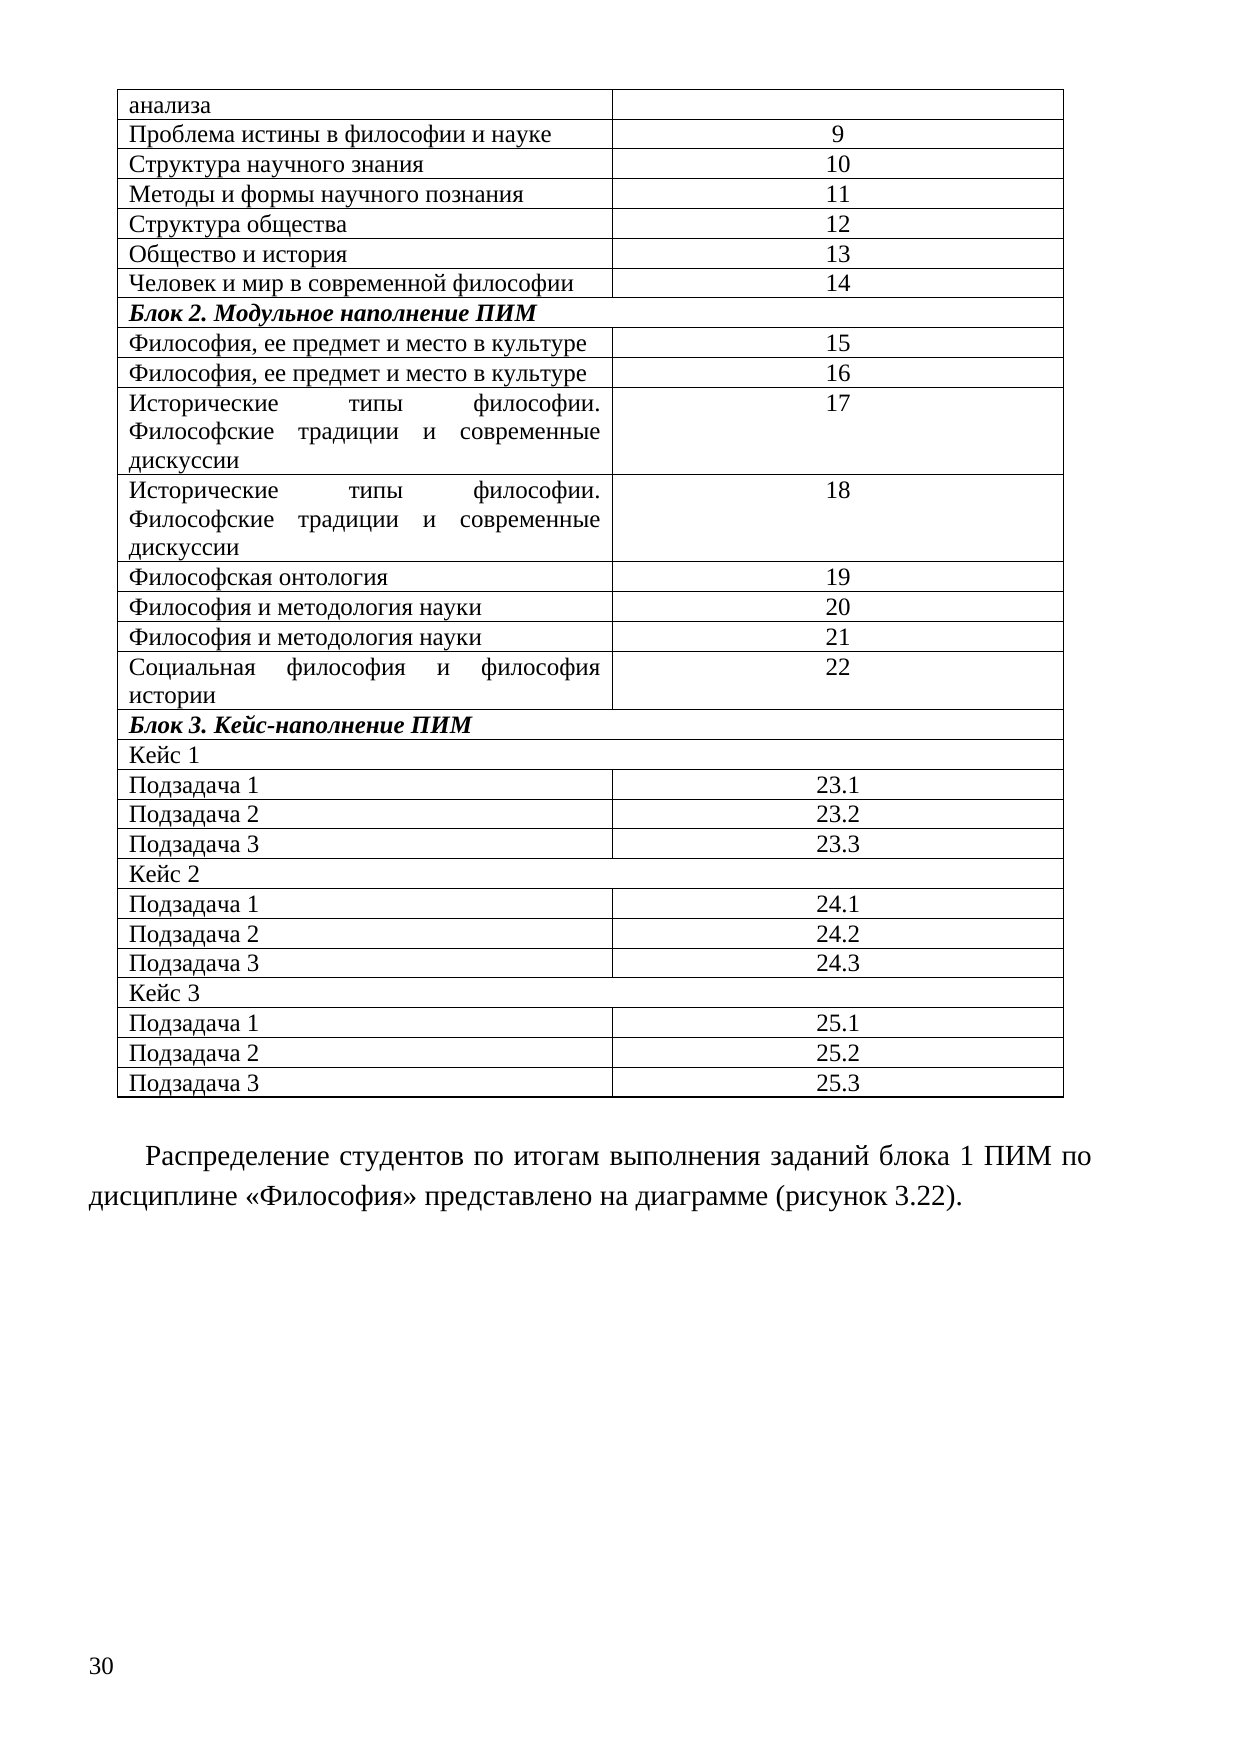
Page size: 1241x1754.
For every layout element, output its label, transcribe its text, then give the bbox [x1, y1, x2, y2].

table_cell Подзадача 2 [118, 919, 612, 947]
table_cell Подзадача 1 [118, 1008, 612, 1037]
table_cell 24.2 [613, 919, 1063, 947]
table_cell 13 [613, 239, 1063, 267]
table_cell 18 [613, 475, 1063, 561]
table_cell Исторические типы философии. Философские традиции и современные дискуссии [118, 388, 612, 474]
table_cell Познание как предмет философского анализа [118, 90, 612, 118]
table_cell 8 [613, 90, 1063, 118]
table_cell 15 [613, 328, 1063, 357]
table_cell 21 [613, 622, 1063, 651]
table_cell Подзадача 2 [118, 800, 612, 828]
table_cell Проблема истины в философии и науке [118, 120, 612, 148]
table_cell Подзадача 2 [118, 1038, 612, 1067]
table_cell Общество и история [118, 239, 612, 267]
table_cell 24.1 [613, 889, 1063, 918]
table_cell 16 [613, 358, 1063, 387]
table_cell Кейс 2 [118, 859, 1063, 888]
table_cell Кейс 1 [118, 740, 1063, 769]
table_cell 12 [613, 209, 1063, 238]
table_cell Философия и методология науки [118, 592, 612, 621]
table_cell 25.1 [613, 1008, 1063, 1037]
table_cell Блок 3. Кейс-наполнение ПИМ [118, 710, 1063, 739]
text Распределение студентов по итогам выполнения заданий блока 1 ПИМ по дисциплине «Философия» представлено на диаграмме (рисунок 3.22). [89, 1138, 1092, 1211]
table_cell 20 [613, 592, 1063, 621]
table_cell 19 [613, 562, 1063, 591]
table_cell Методы и формы научного познания [118, 179, 612, 208]
table_cell Подзадача 3 [118, 1068, 612, 1096]
table_cell Подзадача 1 [118, 889, 612, 918]
table_cell 9 [613, 120, 1063, 148]
table_cell Структура общества [118, 209, 612, 238]
table_cell 10 [613, 149, 1063, 178]
table_cell 24.3 [613, 949, 1063, 977]
table_cell 22 [613, 652, 1063, 709]
table_cell Структура научного знания [118, 149, 612, 178]
table_cell Философия, ее предмет и место в культуре [118, 358, 612, 387]
table_cell Социальная философия и философия истории [118, 652, 612, 709]
table_cell 14 [613, 269, 1063, 297]
table_cell Блок 2. Модульное наполнение ПИМ [118, 298, 1063, 327]
table_cell Подзадача 3 [118, 829, 612, 858]
table_cell 23.2 [613, 800, 1063, 828]
table_cell Философия, ее предмет и место в культуре [118, 328, 612, 357]
table_cell Подзадача 3 [118, 949, 612, 977]
table_cell Кейс 3 [118, 978, 1063, 1007]
table_cell 25.2 [613, 1038, 1063, 1067]
table_cell Философия и методология науки [118, 622, 612, 651]
table_cell Человек и мир в современной философии [118, 269, 612, 297]
table_cell 11 [613, 179, 1063, 208]
table_cell Подзадача 1 [118, 770, 612, 798]
table_cell 17 [613, 388, 1063, 474]
table_cell 23.1 [613, 770, 1063, 798]
table_cell Исторические типы философии. Философские традиции и современные дискуссии [118, 475, 612, 561]
table_cell Философская онтология [118, 562, 612, 591]
table_cell 23.3 [613, 829, 1063, 858]
table_cell 25.3 [613, 1068, 1063, 1096]
